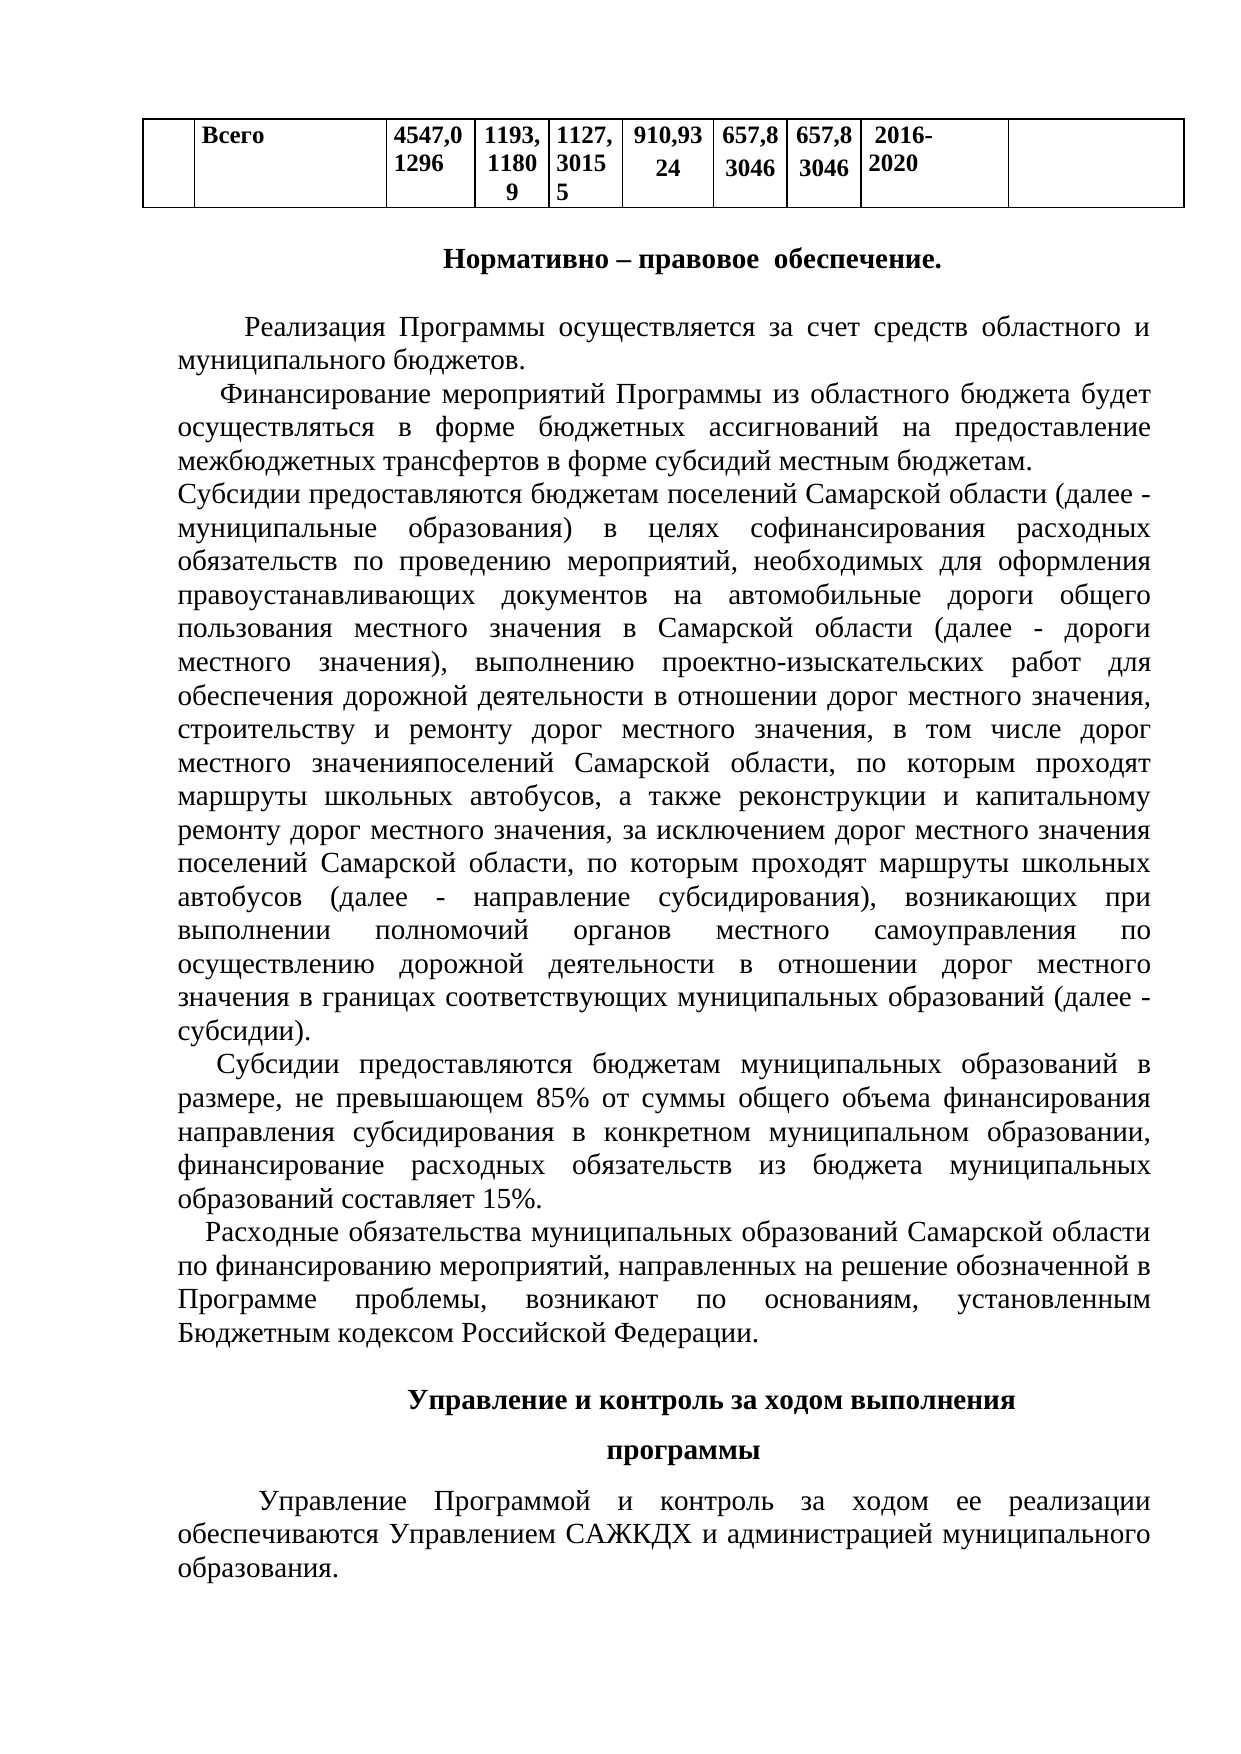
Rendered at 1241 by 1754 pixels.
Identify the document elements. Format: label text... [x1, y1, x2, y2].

table_cell 1193,11809 [476, 120, 548, 207]
text Субсидии предоставляются бюджетам поселений Самарской области (далее - муниципальные образования) в целях софинансирования расходных обязательств по проведению мероприятий, необходимых для оформления правоустанавливающих документов на автомобильные дороги общего пользования местного значения в Самарской области (далее - дороги местного значения), выполнению проектно-изыскательских работ для обеспечения дорожной деятельности в отношении дорог местного значения, строительству и ремонту дорог местного значения, в том числе дорог местного значенияпоселений Самарской области, по которым проходят маршруты школьных автобусов, а также реконструкции и капитальному ремонту дорог местного значения, за исключением дорог местного значения поселений Самарской области, по которым проходят маршруты школьных автобусов (далее - направление субсидирования), возникающих при выполнении полномочий органов местного самоуправления по осуществлению дорожной деятельности в отношении дорог местного значения в границах соответствующих муниципальных образований (далее - субсидии). [177, 476, 1152, 1047]
table_cell [144, 120, 194, 207]
text Управление и контроль за ходом выполнения [177, 1382, 1152, 1416]
table_cell 657,83046 [788, 120, 860, 207]
table_cell [1009, 120, 1183, 207]
text программы [177, 1432, 1152, 1466]
table_cell 4547,01296 [387, 120, 474, 207]
table_cell 2016- 2020 [862, 120, 1008, 207]
text Реализация Программы осуществляется за счет средств областного и муниципального бюджетов. [177, 309, 1152, 376]
text Финансирование мероприятий Программы из областного бюджета будет осуществляться в форме бюджетных ассигнований на предоставление межбюджетных трансфертов в форме субсидий местным бюджетам. [177, 376, 1152, 476]
text Управление Программой и контроль за ходом ее реализации обеспечиваются Управлением САЖКДХ и администрацией муниципального образования. [177, 1483, 1152, 1583]
table_cell 1127,30155 [550, 120, 622, 207]
table_cell 910,9324 [623, 120, 713, 207]
text Субсидии предоставляются бюджетам муниципальных образований в размере, не превышающем 85% от суммы общего объема финансирования направления субсидирования в конкретном муниципальном образовании, финансирование расходных обязательств из бюджета муниципальных образований составляет 15%. [177, 1047, 1152, 1214]
table_cell 657,83046 [714, 120, 786, 207]
text Нормативно – правовое обеспечение. [177, 242, 1152, 275]
table_cell Всего [195, 120, 386, 207]
text Расходные обязательства муниципальных образований Самарской области по финансированию мероприятий, направленных на решение обозначенной в Программе проблемы, возникают по основаниям, установленным Бюджетным кодексом Российской Федерации. [177, 1214, 1152, 1348]
